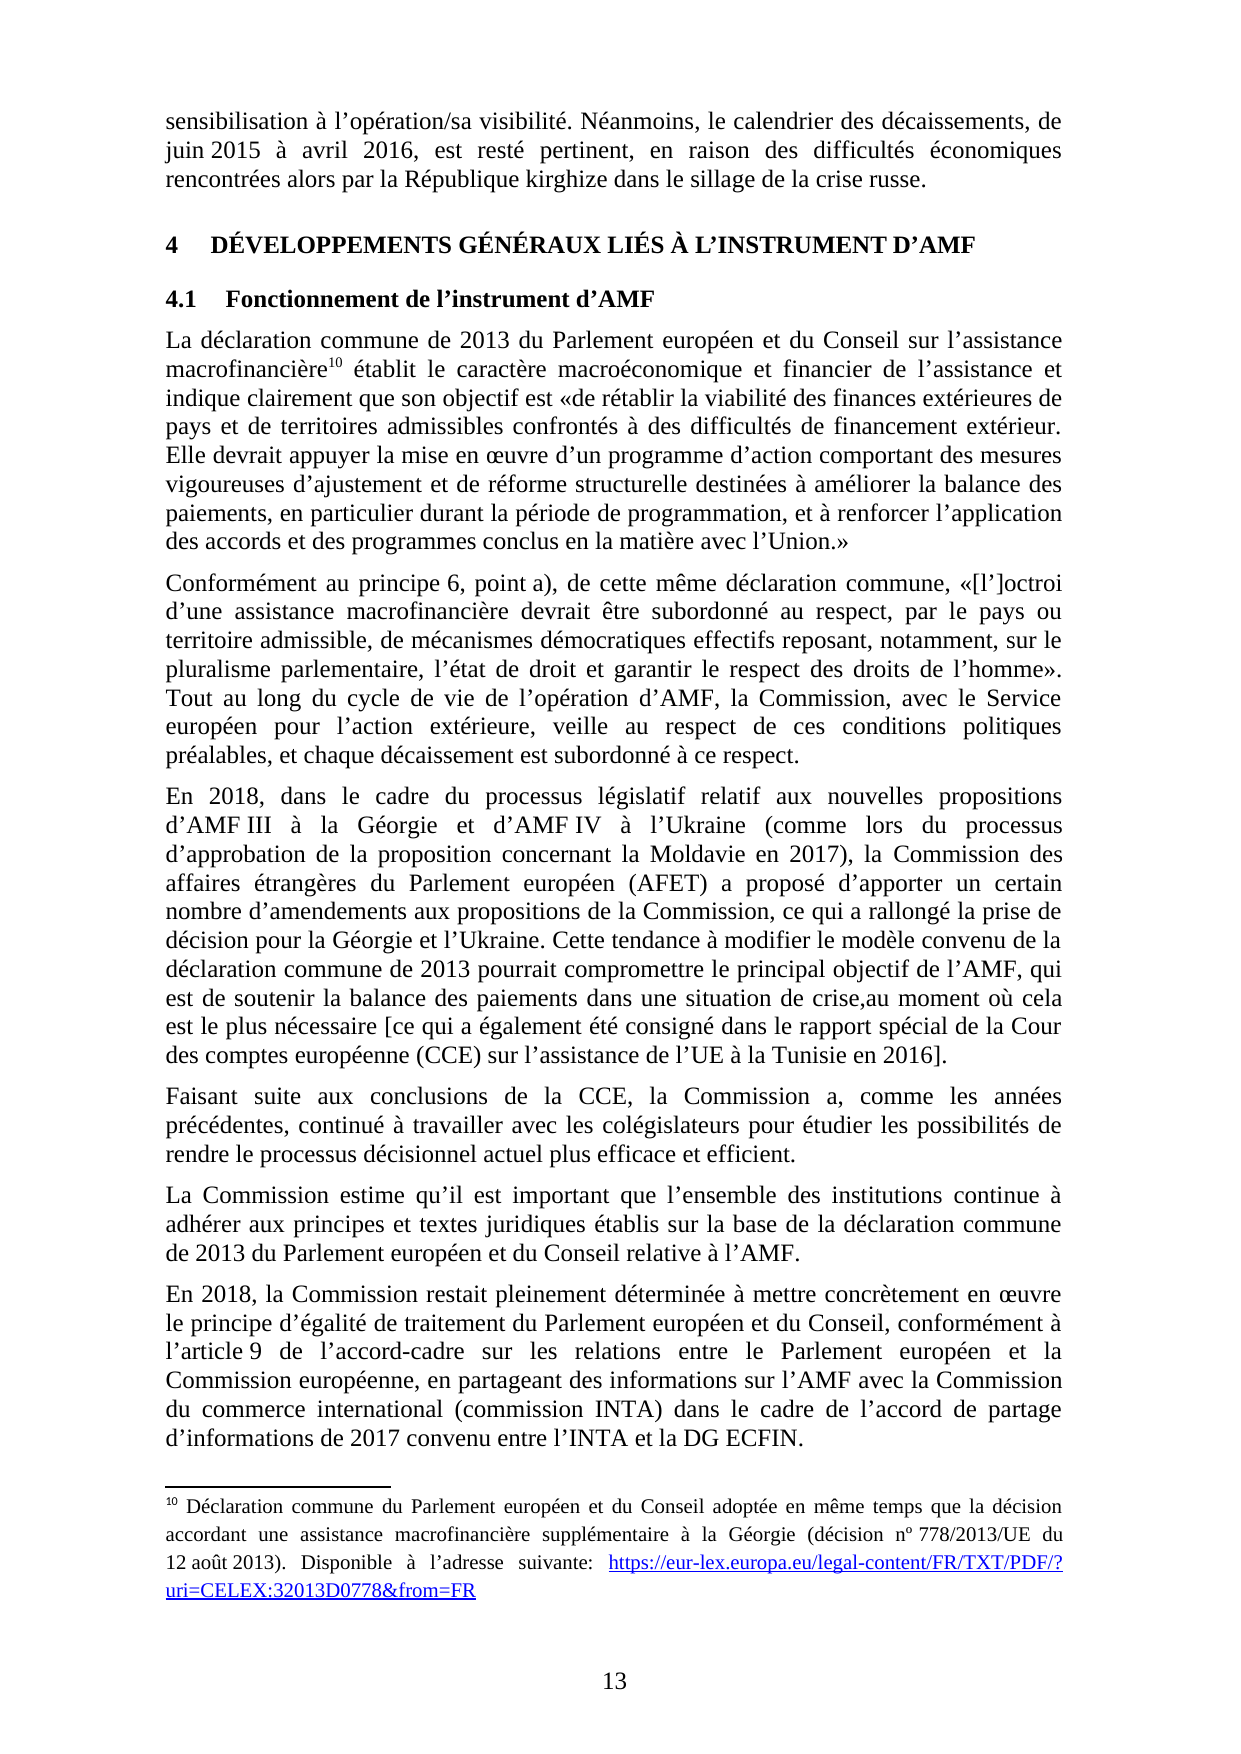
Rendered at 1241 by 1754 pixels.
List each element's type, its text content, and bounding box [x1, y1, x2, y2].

text Conformément au principe 6, point a), de cette même déclaration commune, «[l’]octroi d’une assistance macrofinancière devrait être subordonné au respect, par le pays ou territoire admissible, de mécanismes démocratiques effectifs reposant, notamment, sur le pluralisme parlementaire, l’état de droit et garantir le respect des droits de l’homme». Tout au long du cycle de vie de l’opération d’AMF, la Commission, avec le Service européen pour l’action extérieure, veille au respect de ces conditions politiques préalables, et chaque décaissement est subordonné à ce respect. [165, 568, 1063, 769]
text La Commission estime qu’il est important que l’ensemble des institutions continue à adhérer aux principes et textes juridiques établis sur la base de la déclaration commune de 2013 du Parlement européen et du Conseil relative à l’AMF. [165, 1180, 1063, 1266]
text En 2018, dans le cadre du processus législatif relatif aux nouvelles propositions d’AMF III à la Géorgie et d’AMF IV à l’Ukraine (comme lors du processus d’approbation de la proposition concernant la Moldavie en 2017), la Commission des affaires étrangères du Parlement européen (AFET) a proposé d’apporter un certain nombre d’amendements aux propositions de la Commission, ce qui a rallongé la prise de décision pour la Géorgie et l’Ukraine. Cette tendance à modifier le modèle convenu de la déclaration commune de 2013 pourrait compromettre le principal objectif de l’AMF, qui est de soutenir la balance des paiements dans une situation de crise,au moment où cela est le plus nécessaire [ce qui a également été consigné dans le rapport spécial de la Cour des comptes européenne (CCE) sur l’assistance de l’UE à la Tunisie en 2016]. [165, 781, 1063, 1069]
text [165, 106, 1063, 193]
text En 2018, la Commission restait pleinement déterminée à mettre concrètement en œuvre le principe d’égalité de traitement du Parlement européen et du Conseil, conformément à l’article 9 de l’accord-cadre sur les relations entre le Parlement européen et la Commission européenne, en partageant des informations sur l’AMF avec la Commission du commerce international (commission INTA) dans le cadre de l’accord de partage d’informations de 2017 convenu entre l’INTA et la DG ECFIN. [165, 1279, 1063, 1451]
subtitle Fonctionnement de l’instrument d’AMF [165, 284, 1063, 313]
subtitle Développements généraux LIÉS À l’instrument d’AMF [165, 230, 1063, 259]
text La déclaration commune de 2013 du Parlement européen et du Conseil sur l’assistance macrofinancière établit le caractère macroéconomique et financier de l’assistance et indique clairement que son objectif est «de rétablir la viabilité des finances extérieures de pays et de territoires admissibles confrontés à des difficultés de financement extérieur. Elle devrait appuyer la mise en œuvre d’un programme d’action comportant des mesures vigoureuses d’ajustement et de réforme structurelle destinées à améliorer la balance des paiements, en particulier durant la période de programmation, et à renforcer l’application des accords et des programmes conclus en la matière avec l’Union.» [165, 325, 1063, 555]
text Faisant suite aux conclusions de la CCE, la Commission a, comme les années précédentes, continué à travailler avec les colégislateurs pour étudier les possibilités de rendre le processus décisionnel actuel plus efficace et efficient. [165, 1081, 1063, 1168]
